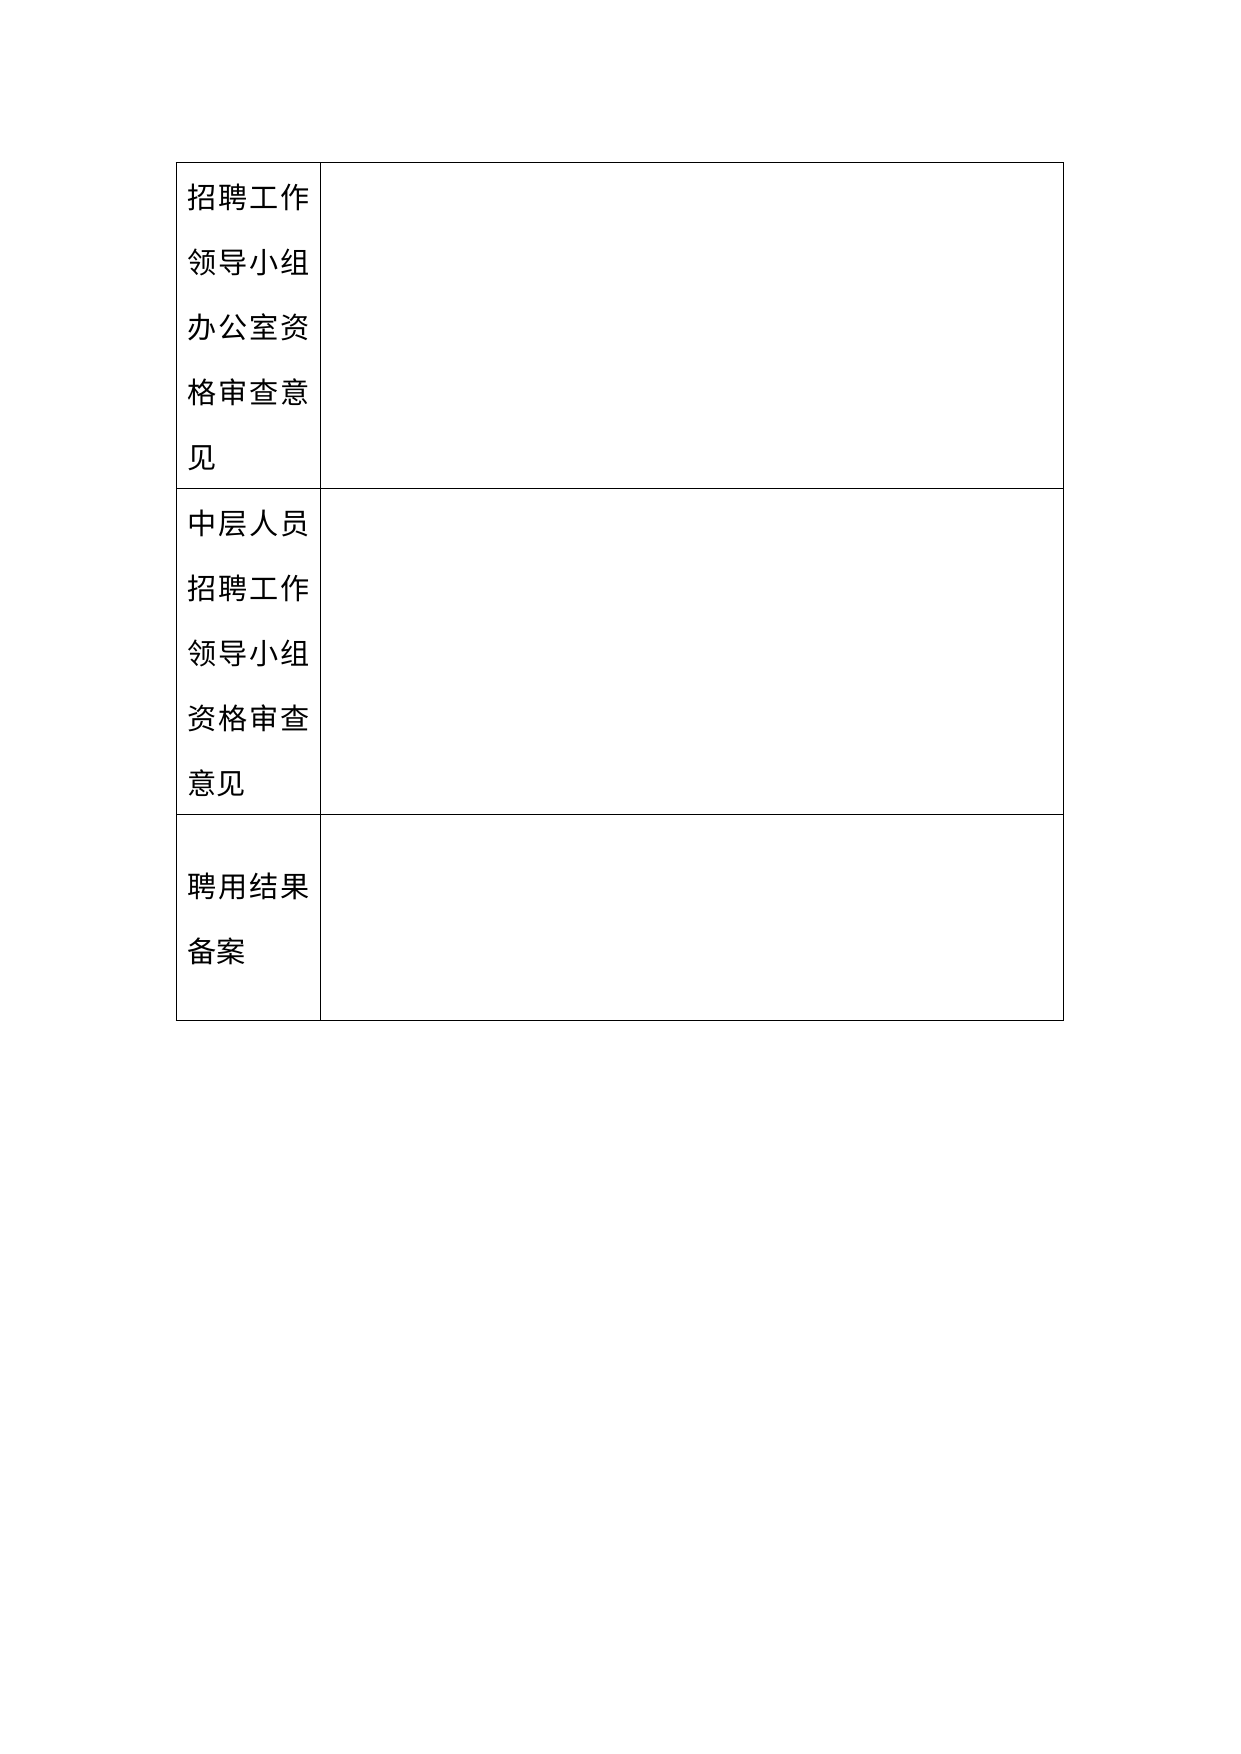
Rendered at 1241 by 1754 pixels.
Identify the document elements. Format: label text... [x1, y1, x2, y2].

table_cell [321, 815, 1063, 1020]
table_cell [321, 489, 1063, 814]
table_cell 中层人员招聘工作领导小组资格审查意见 [177, 489, 320, 814]
table_cell [321, 163, 1063, 488]
table_cell 聘用结果备案 [177, 815, 320, 1020]
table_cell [177, 163, 320, 488]
